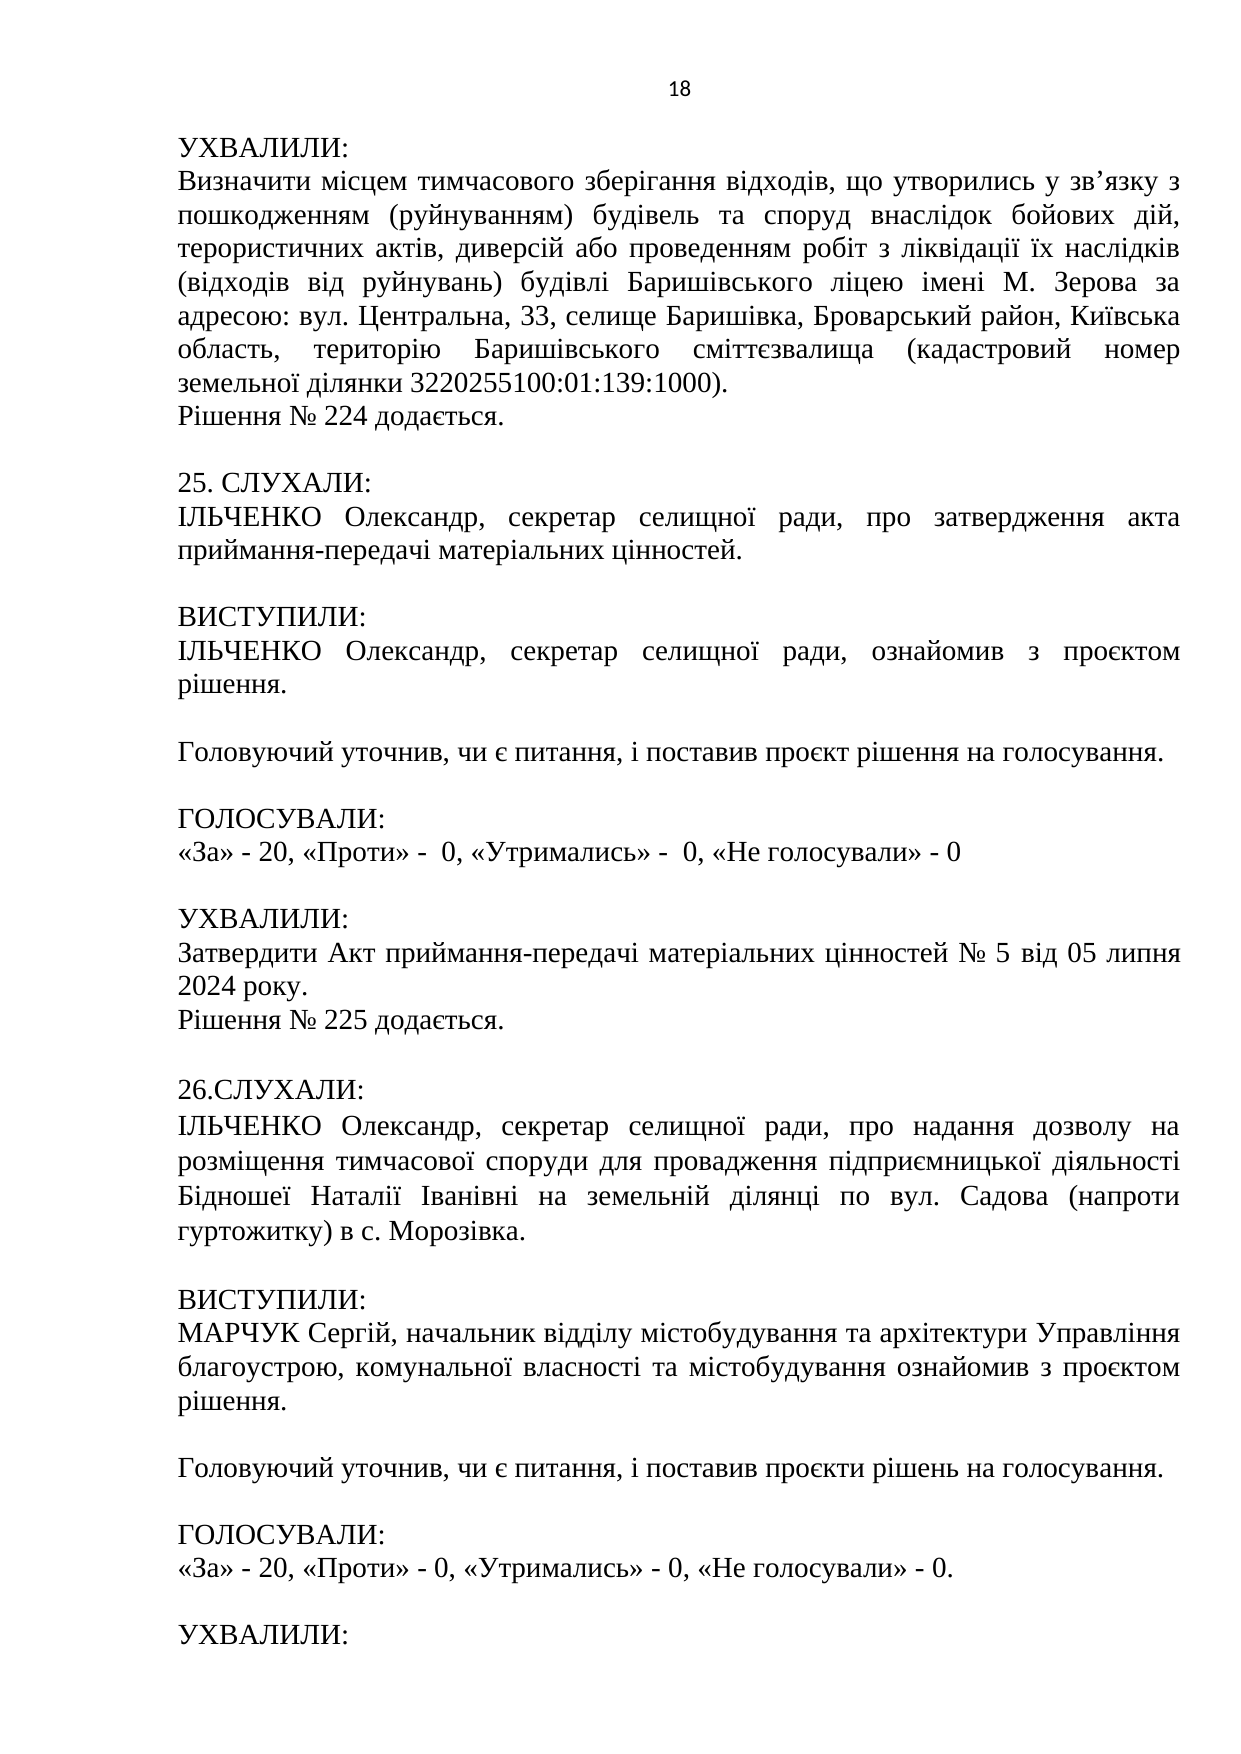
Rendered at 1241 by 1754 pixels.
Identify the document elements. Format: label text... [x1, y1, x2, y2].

text ІЛЬЧЕНКО Олександр, секретар селищної ради, про затвердження акта приймання-передачі матеріальних цінностей. [177, 499, 1181, 566]
text УХВАЛИЛИ: [177, 130, 1181, 163]
text Головуючий уточнив, чи є питання, і поставив проєкт рішення на голосування. [177, 734, 1181, 767]
text ГОЛОСУВАЛИ: [177, 801, 1181, 834]
text «За» - 20, «Проти» - 0, «Утримались» - 0, «Не голосували» - 0. [177, 1550, 1181, 1584]
text МАРЧУК Сергій, начальник відділу містобудування та архітектури Управління благоустрою, комунальної власності та містобудування ознайомив з проєктом рішення. [177, 1316, 1181, 1416]
text УХВАЛИЛИ: [177, 1617, 1181, 1651]
text Рішення № 224 додається. [177, 398, 1181, 432]
text 26.СЛУХАЛИ: [177, 1072, 1181, 1106]
text «За» - 20, «Проти» - 0, «Утримались» - 0, «Не голосували» - 0 [177, 834, 1181, 868]
text Рішення № 225 додається. [177, 1002, 1181, 1036]
text 25. СЛУХАЛИ: [177, 465, 1181, 499]
text ВИСТУПИЛИ: [177, 599, 1181, 633]
text Головуючий уточнив, чи є питання, і поставив проєкти рішень на голосування. [177, 1450, 1181, 1483]
text ІЛЬЧЕНКО Олександр, секретар селищної ради, ознайомив з проєктом рішення. [177, 633, 1181, 700]
text ГОЛОСУВАЛИ: [177, 1517, 1181, 1550]
text ВИСТУПИЛИ: [177, 1282, 1181, 1316]
text ІЛЬЧЕНКО Олександр, секретар селищної ради, про надання дозволу на розміщення тимчасової споруди для провадження підприємницької діяльності Бідношеї Наталії Іванівні на земельній ділянці по вул. Садова (напроти гуртожитку) в с. Морозівка. [177, 1108, 1181, 1247]
text Визначити місцем тимчасового зберігання відходів, що утворились у зв’язку з пошкодженням (руйнуванням) будівель та споруд внаслідок бойових дій, терористичних актів, диверсій або проведенням робіт з ліквідації їх наслідків (відходів від руйнувань) будівлі Баришівського ліцею імені М. Зерова за адресою: вул. Центральна, 33, селище Баришівка, Броварський район, Київська область, територію Баришівського сміттєзвалища (кадастровий номер земельної ділянки 3220255100:01:139:1000). [177, 163, 1181, 398]
text Затвердити Акт приймання-передачі матеріальних цінностей № 5 від 05 липня 2024 року. [177, 935, 1181, 1002]
text УХВАЛИЛИ: [177, 901, 1181, 935]
